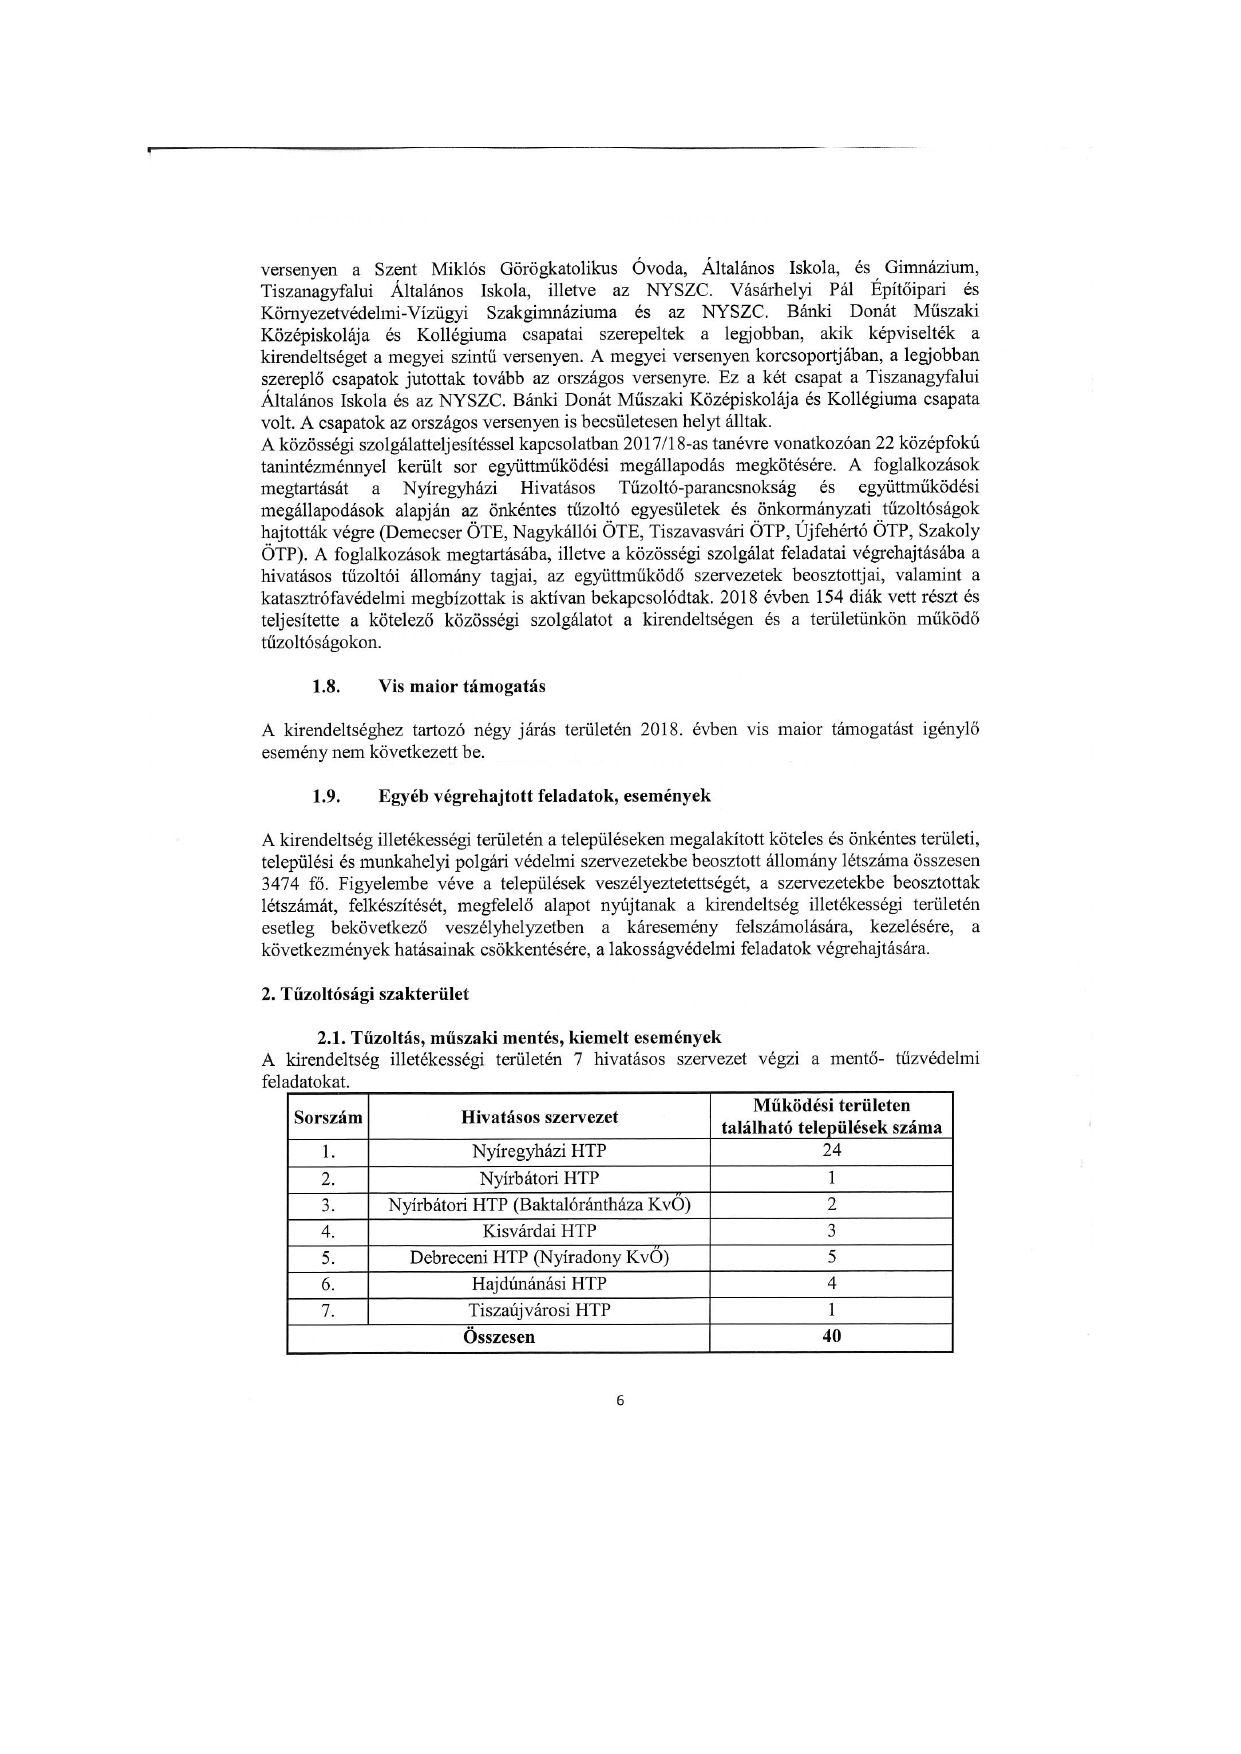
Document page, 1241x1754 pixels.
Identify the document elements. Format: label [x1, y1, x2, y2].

picture [147, 147, 1093, 1485]
